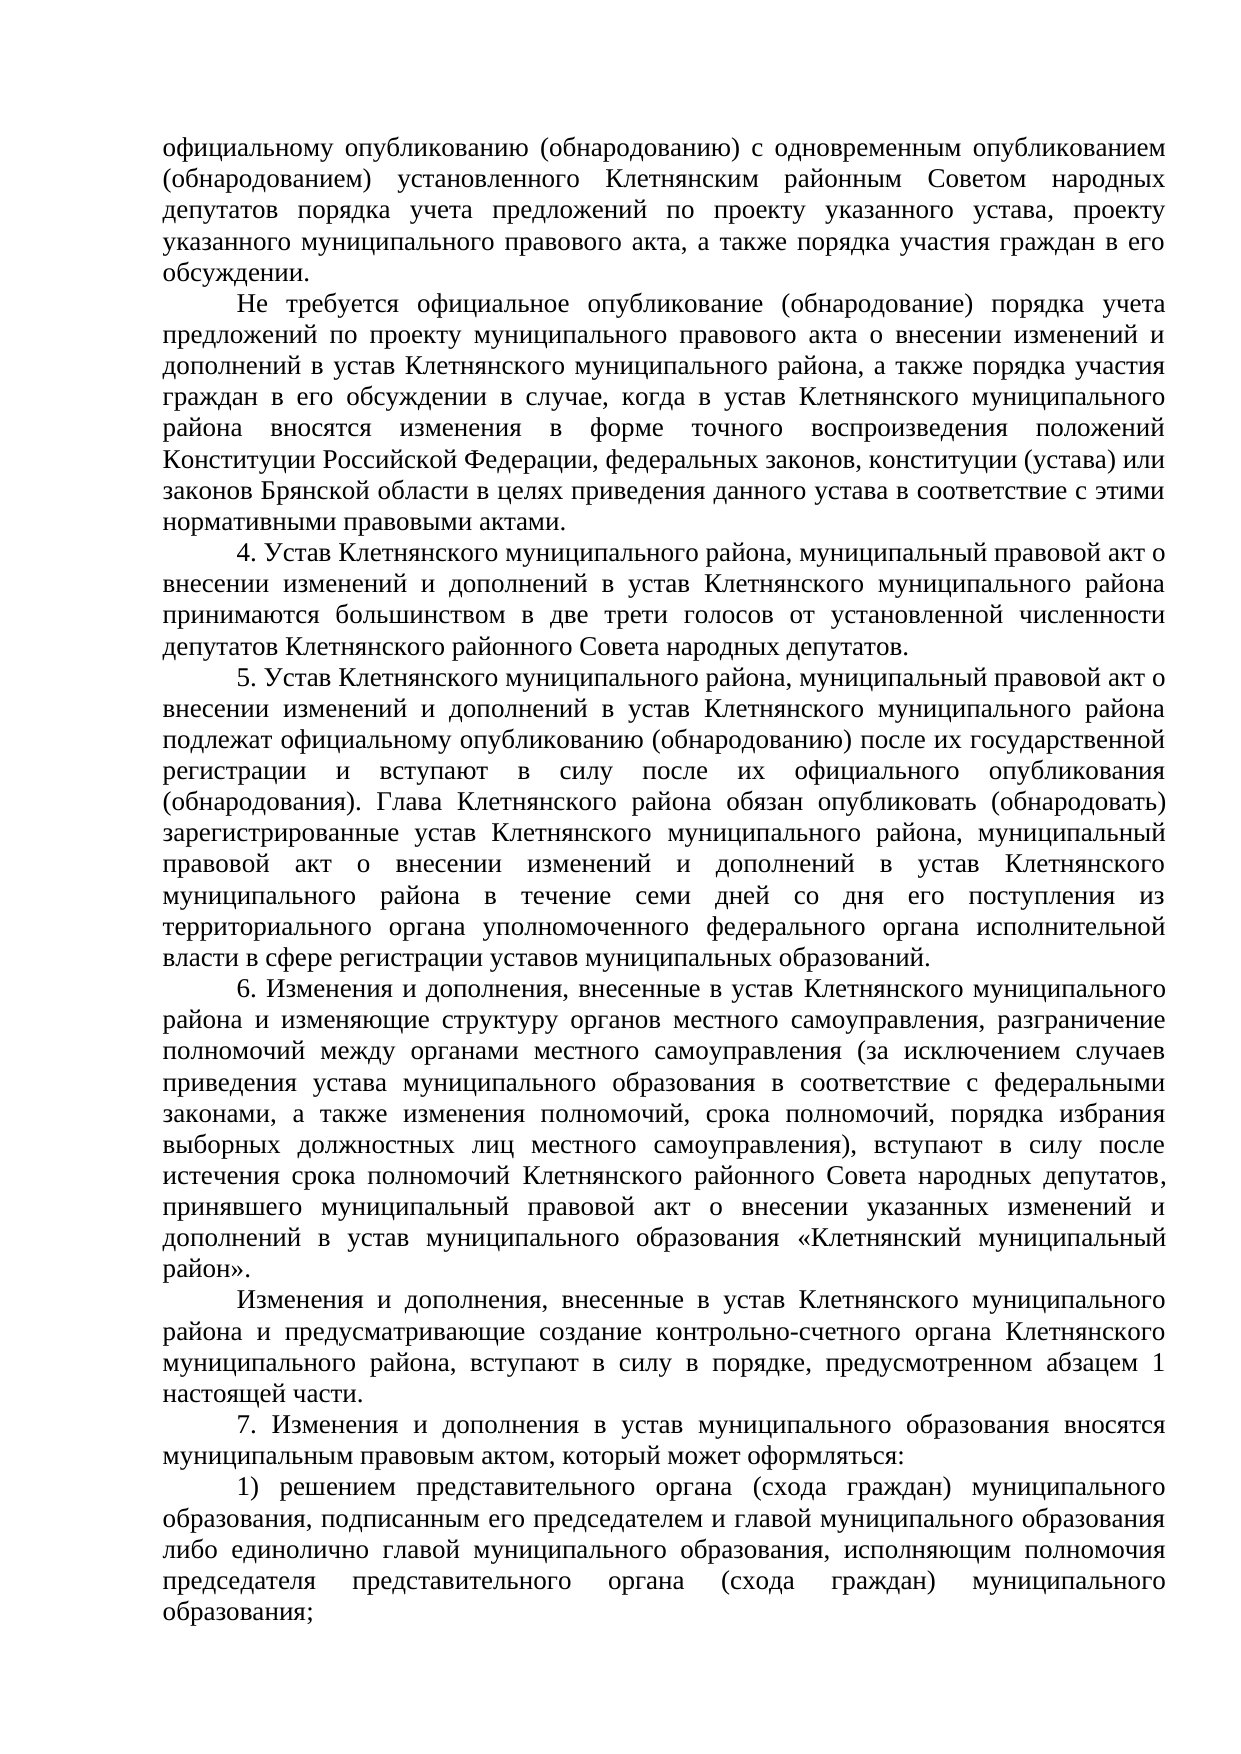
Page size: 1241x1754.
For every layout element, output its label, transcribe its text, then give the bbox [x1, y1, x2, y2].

text Изменения и дополнения, внесенные в устав Клетнянского муниципального района и предусматривающие создание контрольно-счетного органа Клетнянского муниципального района, вступают в силу в порядке, предусмотренном абзацем 1 настоящей части. [162, 1284, 1167, 1408]
text 7. Изменения и дополнения в устав муниципального образования вносятся муниципальным правовым актом, который может оформляться: [162, 1408, 1167, 1471]
text 1) решением представительного органа (схода граждан) муниципального образования, подписанным его председателем и главой муниципального образования либо единолично главой муниципального образования, исполняющим полномочия председателя представительного органа (схода граждан) муниципального образования; [162, 1471, 1167, 1626]
text 5. Устав Клетнянского муниципального района, муниципальный правовой акт о внесении изменений и дополнений в устав Клетнянского муниципального района подлежат официальному опубликованию (обнародованию) после их государственной регистрации и вступают в силу после их официального опубликования (обнародования). Глава Клетнянского района обязан опубликовать (обнародовать) зарегистрированные устав Клетнянского муниципального района, муниципальный правовой акт о внесении изменений и дополнений в устав Клетнянского муниципального района в течение семи дней со дня его поступления из территориального органа уполномоченного федерального органа исполнительной власти в сфере регистрации уставов муниципальных образований. [162, 661, 1167, 972]
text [162, 131, 1167, 287]
text Не требуется официальное опубликование (обнародование) порядка учета предложений по проекту муниципального правового акта о внесении изменений и дополнений в устав Клетнянского муниципального района, а также порядка участия граждан в его обсуждении в случае, когда в устав Клетнянского муниципального района вносятся изменения в форме точного воспроизведения положений Конституции Российской Федерации, федеральных законов, конституции (устава) или законов Брянской области в целях приведения данного устава в соответствие с этими нормативными правовыми актами. [162, 287, 1167, 536]
text 4. Устав Клетнянского муниципального района, муниципальный правовой акт о внесении изменений и дополнений в устав Клетнянского муниципального района принимаются большинством в две трети голосов от установленной численности депутатов Клетнянского районного Совета народных депутатов. [162, 536, 1167, 661]
text 6. Изменения и дополнения, внесенные в устав Клетнянского муниципального района и изменяющие структуру органов местного самоуправления, разграничение полномочий между органами местного самоуправления (за исключением случаев приведения устава муниципального образования в соответствие с федеральными законами, а также изменения полномочий, срока полномочий, порядка избрания выборных должностных лиц местного самоуправления), вступают в силу после истечения срока полномочий Клетнянского районного Совета народных депутатов, принявшего муниципальный правовой акт о внесении указанных изменений и дополнений в устав муниципального образования «Клетнянский муниципальный район». [162, 972, 1167, 1284]
